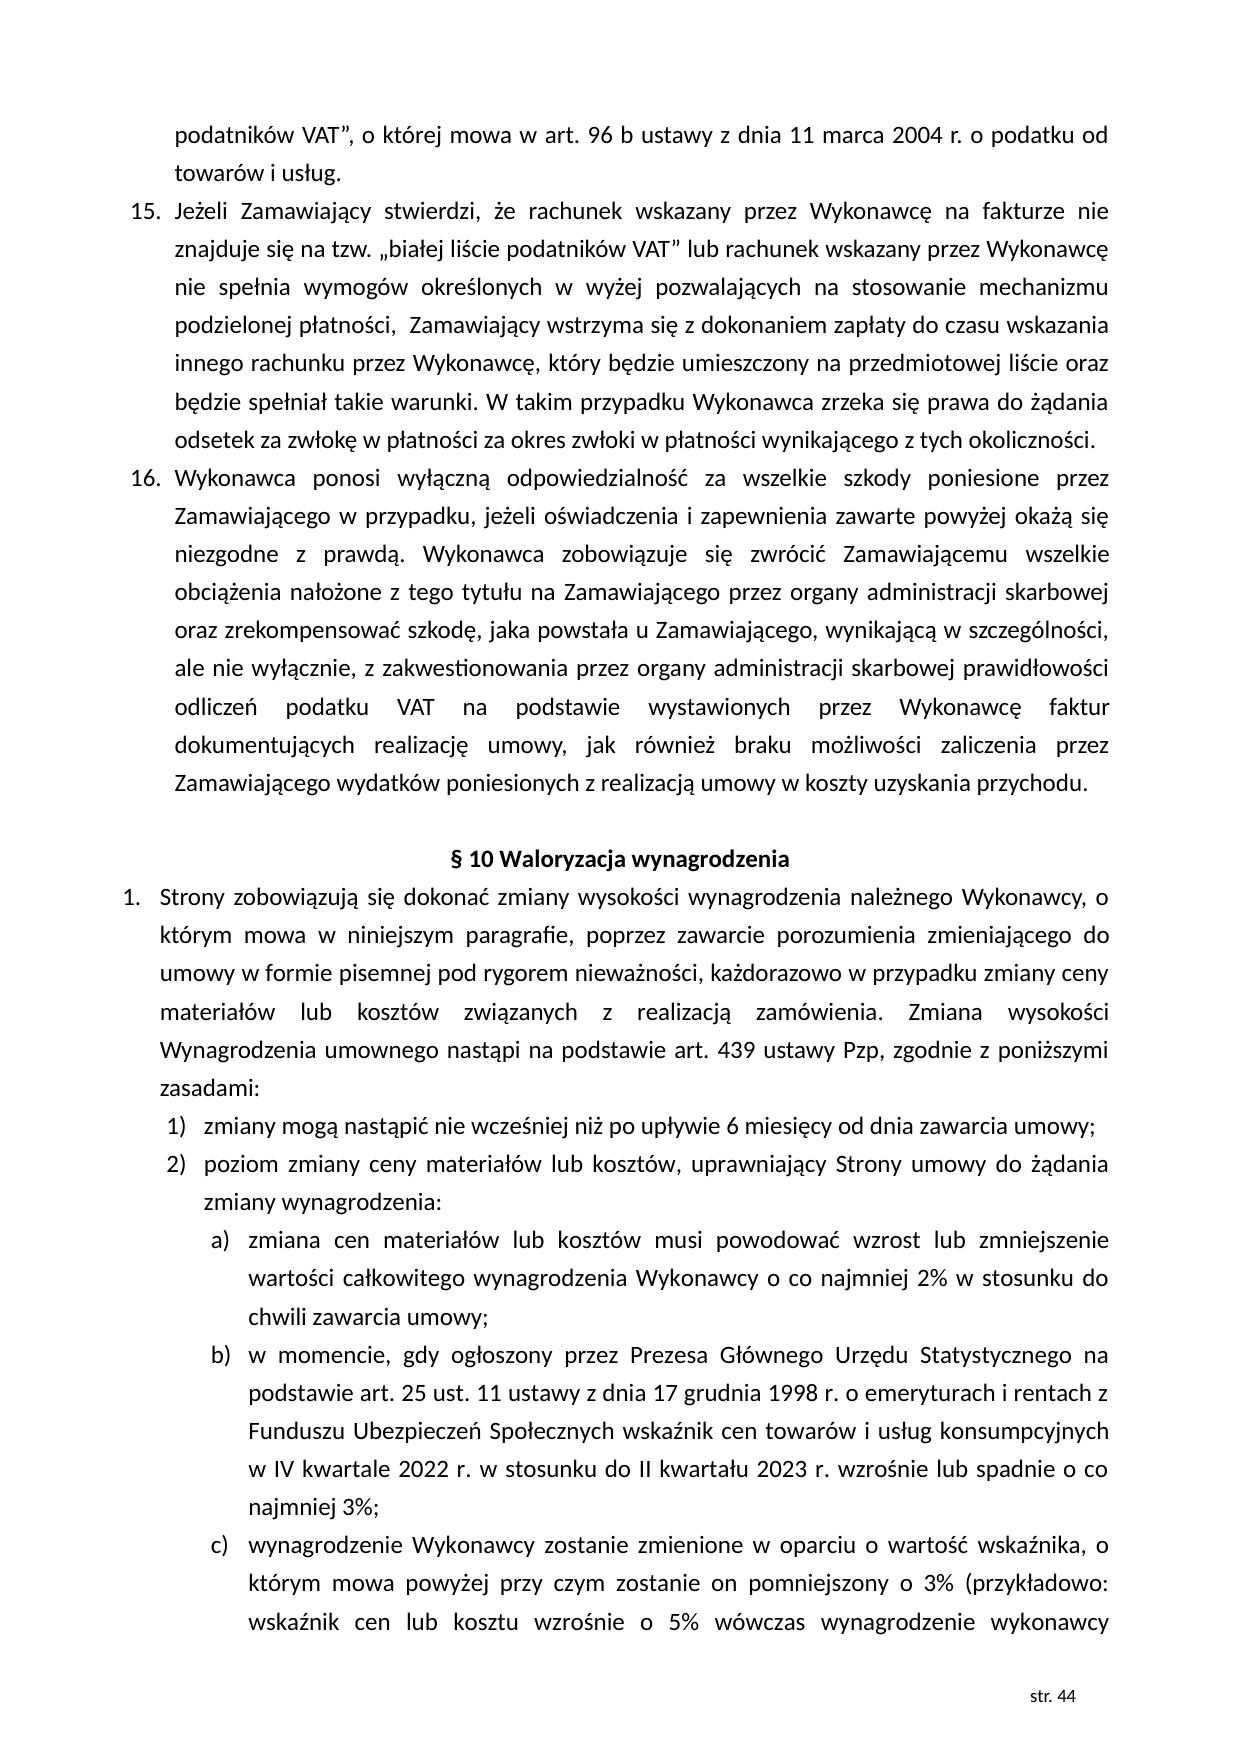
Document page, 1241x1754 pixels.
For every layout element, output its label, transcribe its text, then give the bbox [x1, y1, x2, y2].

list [130, 119, 1110, 187]
list w momencie, gdy ogłoszony przez Prezesa Głównego Urzędu Statystycznego na podstawie art. 25 ust. 11 ustawy z dnia 17 grudnia 1998 r. o emeryturach i rentach z Funduszu Ubezpieczeń Społecznych wskaźnik cen towarów i usług konsumpcyjnych w IV kwartale 2022 r. w stosunku do II kwartału 2023 r. wzrośnie lub spadnie o co najmniej 3%; [211, 1339, 1110, 1522]
list zmiany mogą nastąpić nie wcześniej niż po upływie 6 miesięcy od dnia zawarcia umowy; [166, 1110, 1110, 1141]
list Jeżeli Zamawiający stwierdzi, że rachunek wskazany przez Wykonawcę na fakturze nie znajduje się na tzw. „białej liście podatników VAT” lub rachunek wskazany przez Wykonawcę nie spełnia wymogów określonych w wyżej pozwalających na stosowanie mechanizmu podzielonej płatności, Zamawiający wstrzyma się z dokonaniem zapłaty do czasu wskazania innego rachunku przez Wykonawcę, który będzie umieszczony na przedmiotowej liście oraz będzie spełniał takie warunki. W takim przypadku Wykonawca zrzeka się prawa do żądania odsetek za zwłokę w płatności za okres zwłoki w płatności wynikającego z tych okoliczności. [130, 195, 1110, 454]
list zmiana cen materiałów lub kosztów musi powodować wzrost lub zmniejszenie wartości całkowitego wynagrodzenia Wykonawcy o co najmniej 2% w stosunku do chwili zawarcia umowy; [211, 1224, 1110, 1331]
list poziom zmiany ceny materiałów lub kosztów, uprawniający Strony umowy do żądania zmiany wynagrodzenia: [166, 1148, 1110, 1217]
list Strony zobowiązują się dokonać zmiany wysokości wynagrodzenia należnego Wykonawcy, o którym mowa w niniejszym paragrafie, poprzez zawarcie porozumienia zmieniającego do umowy w formie pisemnej pod rygorem nieważności, każdorazowo w przypadku zmiany ceny materiałów lub kosztów związanych z realizacją zamówienia. Zmiana wysokości Wynagrodzenia umownego nastąpi na podstawie art. 439 ustawy Pzp, zgodnie z poniższymi zasadami: [122, 881, 1110, 1102]
list Wykonawca ponosi wyłączną odpowiedzialność za wszelkie szkody poniesione przez Zamawiającego w przypadku, jeżeli oświadczenia i zapewnienia zawarte powyżej okażą się niezgodne z prawdą. Wykonawca zobowiązuje się zwrócić Zamawiającemu wszelkie obciążenia nałożone z tego tytułu na Zamawiającego przez organy administracji skarbowej oraz zrekompensować szkodę, jaka powstała u Zamawiającego, wynikającą w szczególności, ale nie wyłącznie, z zakwestionowania przez organy administracji skarbowej prawidłowości odliczeń podatku VAT na podstawie wystawionych przez Wykonawcę faktur dokumentujących realizację umowy, jak również braku możliwości zaliczenia przez Zamawiającego wydatków poniesionych z realizacją umowy w koszty uzyskania przychodu. [130, 462, 1110, 797]
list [211, 1529, 1110, 1636]
text § 10 Waloryzacja wynagrodzenia [130, 843, 1110, 874]
